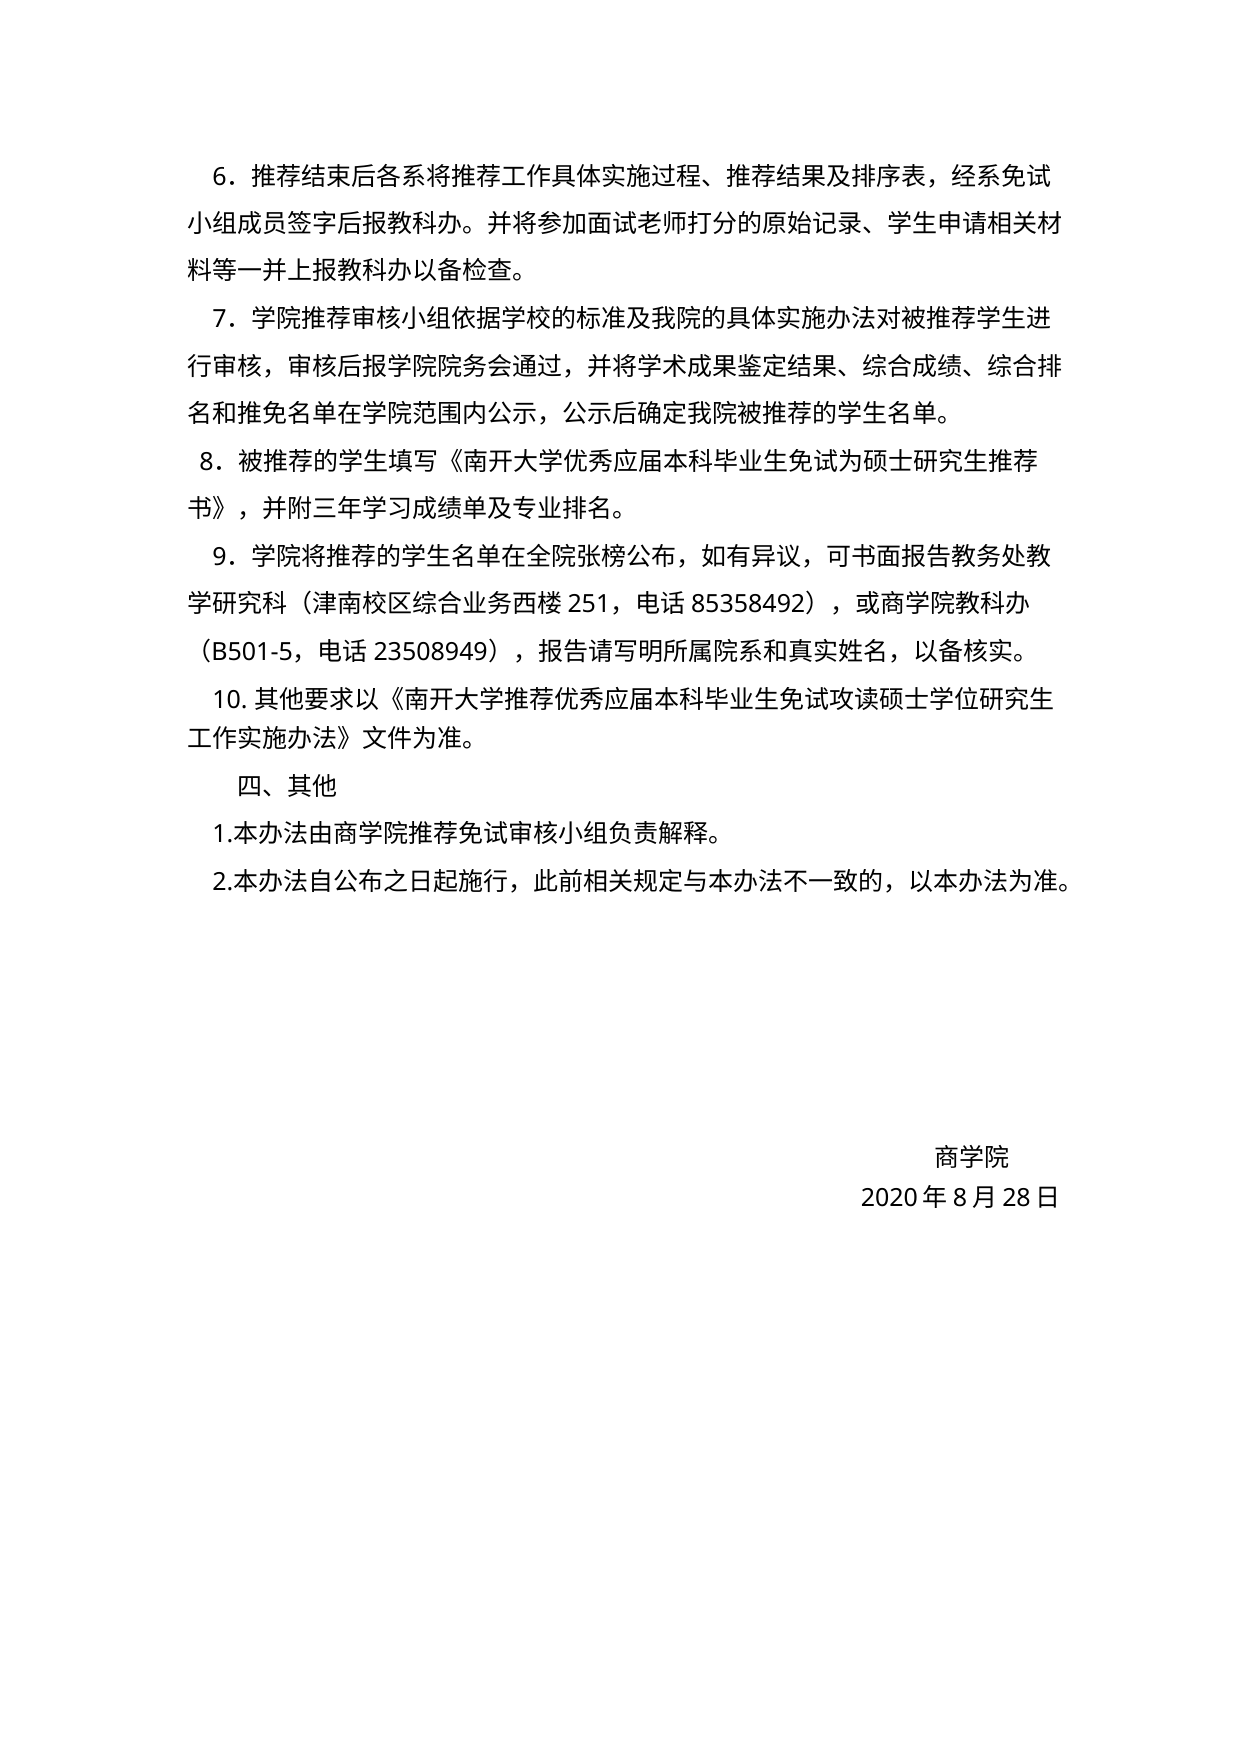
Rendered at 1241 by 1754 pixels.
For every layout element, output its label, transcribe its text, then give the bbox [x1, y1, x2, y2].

text 1.本办法由商学院推荐免试审核小组负责解释。 [186, 814, 1071, 850]
text 2020年8月28日 [187, 1177, 1061, 1213]
text 四、其他 [237, 766, 1071, 802]
text 9．学院将推荐的学生名单在全院张榜公布，如有异议，可书面报告教务处教学研究科（津南校区综合业务西楼251，电话 85358492），或商学院教科办 [186, 536, 1071, 620]
text 7．学院推荐审核小组依据学校的标准及我院的具体实施办法对被推荐学生进行审核，审核后报学院院务会通过，并将学术成果鉴定结果、综合成绩、综合排名和推免名单在学院范围内公示，公示后确定我院被推荐的学生名单。 [186, 299, 1071, 429]
text 8．被推荐的学生填写《南开大学优秀应届本科毕业生免试为硕士研究生推荐书》，并附三年学习成绩单及专业排名。 [186, 441, 1071, 524]
text 2.本办法自公布之日起施行，此前相关规定与本办法不一致的，以本办法为准。 [186, 862, 1071, 943]
text 10. 其他要求以《南开大学推荐优秀应届本科毕业生免试攻读硕士学位研究生工作实施办法》文件为准。 [186, 679, 1071, 754]
text 6．推荐结束后各系将推荐工作具体实施过程、推荐结果及排序表，经系免试小组成员签字后报教科办。并将参加面试老师打分的原始记录、学生申请相关材料等一并上报教科办以备检查。 [186, 157, 1071, 287]
text （B501-5，电话 23508949），报告请写明所属院系和真实姓名，以备核实。 [186, 632, 1071, 668]
text 商学院 [187, 1138, 1009, 1174]
